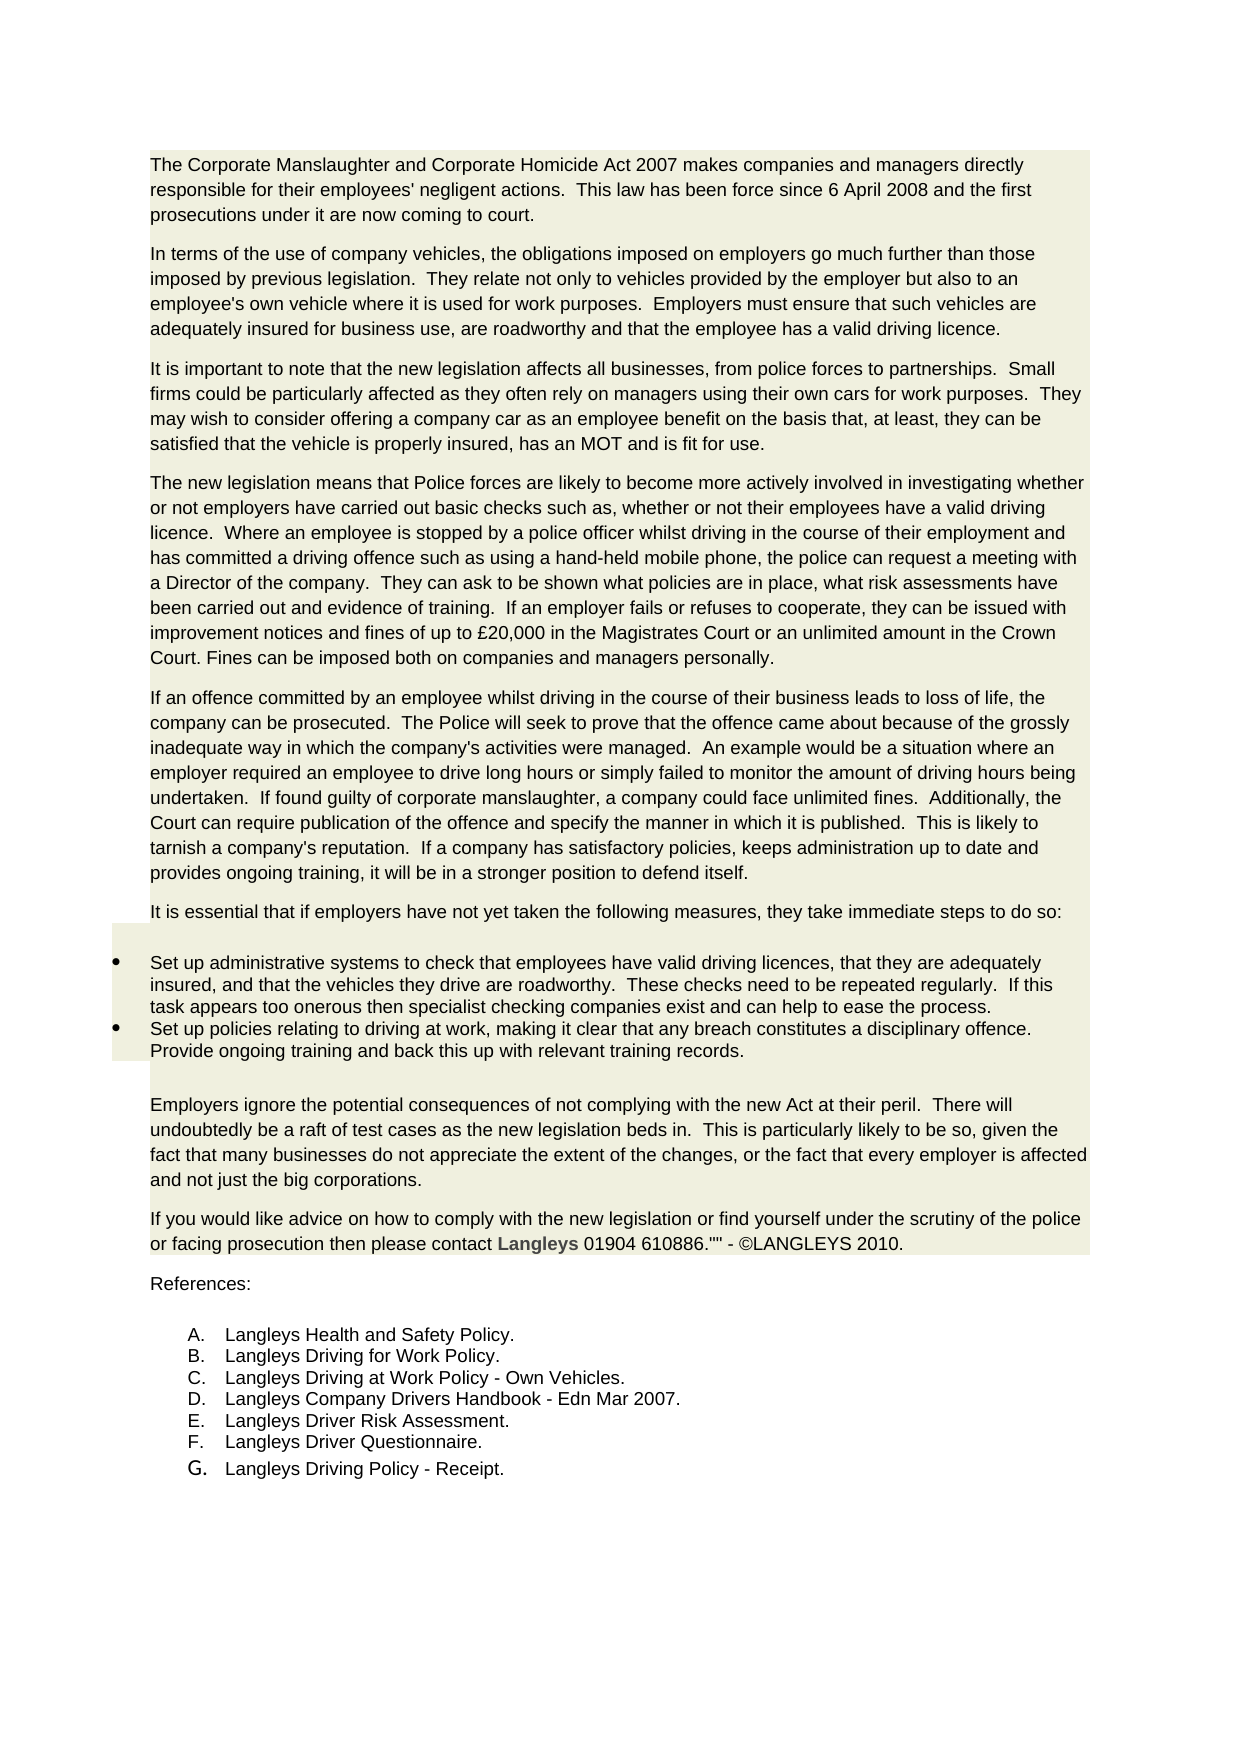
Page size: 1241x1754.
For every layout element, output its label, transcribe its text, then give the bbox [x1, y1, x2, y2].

list Langleys Driving for Work Policy. [187, 1345, 1090, 1367]
list Set up administrative systems to check that employees have valid driving licences, that they are adequately insured, and that the vehicles they drive are roadworthy. These checks need to be repeated regularly. If this task appears too onerous then specialist checking companies exist and can help to ease the process. [112, 952, 1090, 1017]
list Langleys Driver Risk Assessment. [187, 1410, 1090, 1431]
text The Corporate Manslaughter and Corporate Homicide Act 2007 makes companies and managers directly responsible for their employees' negligent actions. This law has been force since 6 April 2008 and the first prosecutions under it are now coming to court. [150, 150, 1090, 225]
list Langleys Driving at Work Policy - Own Vehicles. [187, 1367, 1090, 1388]
text It is essential that if employers have not yet taken the following measures, they take immediate steps to do so: [150, 898, 1090, 923]
list Set up policies relating to driving at work, making it clear that any breach constitutes a disciplinary offence. Provide ongoing training and back this up with relevant training records. [112, 1017, 1090, 1061]
text If you would like advice on how to comply with the new legislation or find yourself under the scrutiny of the police or facing prosecution then please contact Langleys 01904 610886."" - ©LANGLEYS 2010. [150, 1205, 1090, 1255]
list Langleys Health and Safety Policy. [187, 1323, 1090, 1345]
text If an offence committed by an employee whilst driving in the course of their business leads to loss of life, the company can be prosecuted. The Police will seek to prove that the offence came about because of the grossly inadequate way in which the company's activities were managed. An example would be a situation where an employer required an employee to drive long hours or simply failed to monitor the amount of driving hours being undertaken. If found guilty of corporate manslaughter, a company could face unlimited fines. Additionally, the Court can require publication of the offence and specify the manner in which it is published. This is likely to tarnish a company's reputation. If a company has satisfactory policies, keeps administration up to date and provides ongoing training, it will be in a stronger position to defend itself. [150, 683, 1090, 883]
text References: [150, 1269, 1090, 1294]
list Langleys Driving Policy - Receipt. [187, 1453, 1090, 1481]
text Employers ignore the potential consequences of not complying with the new Act at their peril. There will undoubtedly be a raft of test cases as the new legislation beds in. This is particularly likely to be so, given the fact that many businesses do not appreciate the extent of the changes, or the fact that every employer is affected and not just the big corporations. [150, 1090, 1090, 1190]
list Langleys Driver Questionnaire. [187, 1431, 1090, 1453]
text It is important to note that the new legislation affects all businesses, from police forces to partnerships. Small firms could be particularly affected as they often rely on managers using their own cars for work purposes. They may wish to consider offering a company car as an employee benefit on the basis that, at least, they can be satisfied that the vehicle is properly insured, has an MOT and is fit for use. [150, 354, 1090, 454]
text In terms of the use of company vehicles, the obligations imposed on employers go much further than those imposed by previous legislation. They relate not only to vehicles provided by the employer but also to an employee's own vehicle where it is used for work purposes. Employers must ensure that such vehicles are adequately insured for business use, are roadworthy and that the employee has a valid driving licence. [150, 239, 1090, 339]
list Langleys Company Drivers Handbook - Edn Mar 2007. [187, 1388, 1090, 1410]
text The new legislation means that Police forces are likely to become more actively involved in investigating whether or not employers have carried out basic checks such as, whether or not their employees have a valid driving licence. Where an employee is stopped by a police officer whilst driving in the course of their employment and has committed a driving offence such as using a hand-held mobile phone, the police can request a meeting with a Director of the company. They can ask to be shown what policies are in place, what risk assessments have been carried out and evidence of training. If an employer fails or refuses to cooperate, they can be issued with improvement notices and fines of up to £20,000 in the Magistrates Court or an unlimited amount in the Crown Court. Fines can be imposed both on companies and managers personally. [150, 469, 1090, 669]
